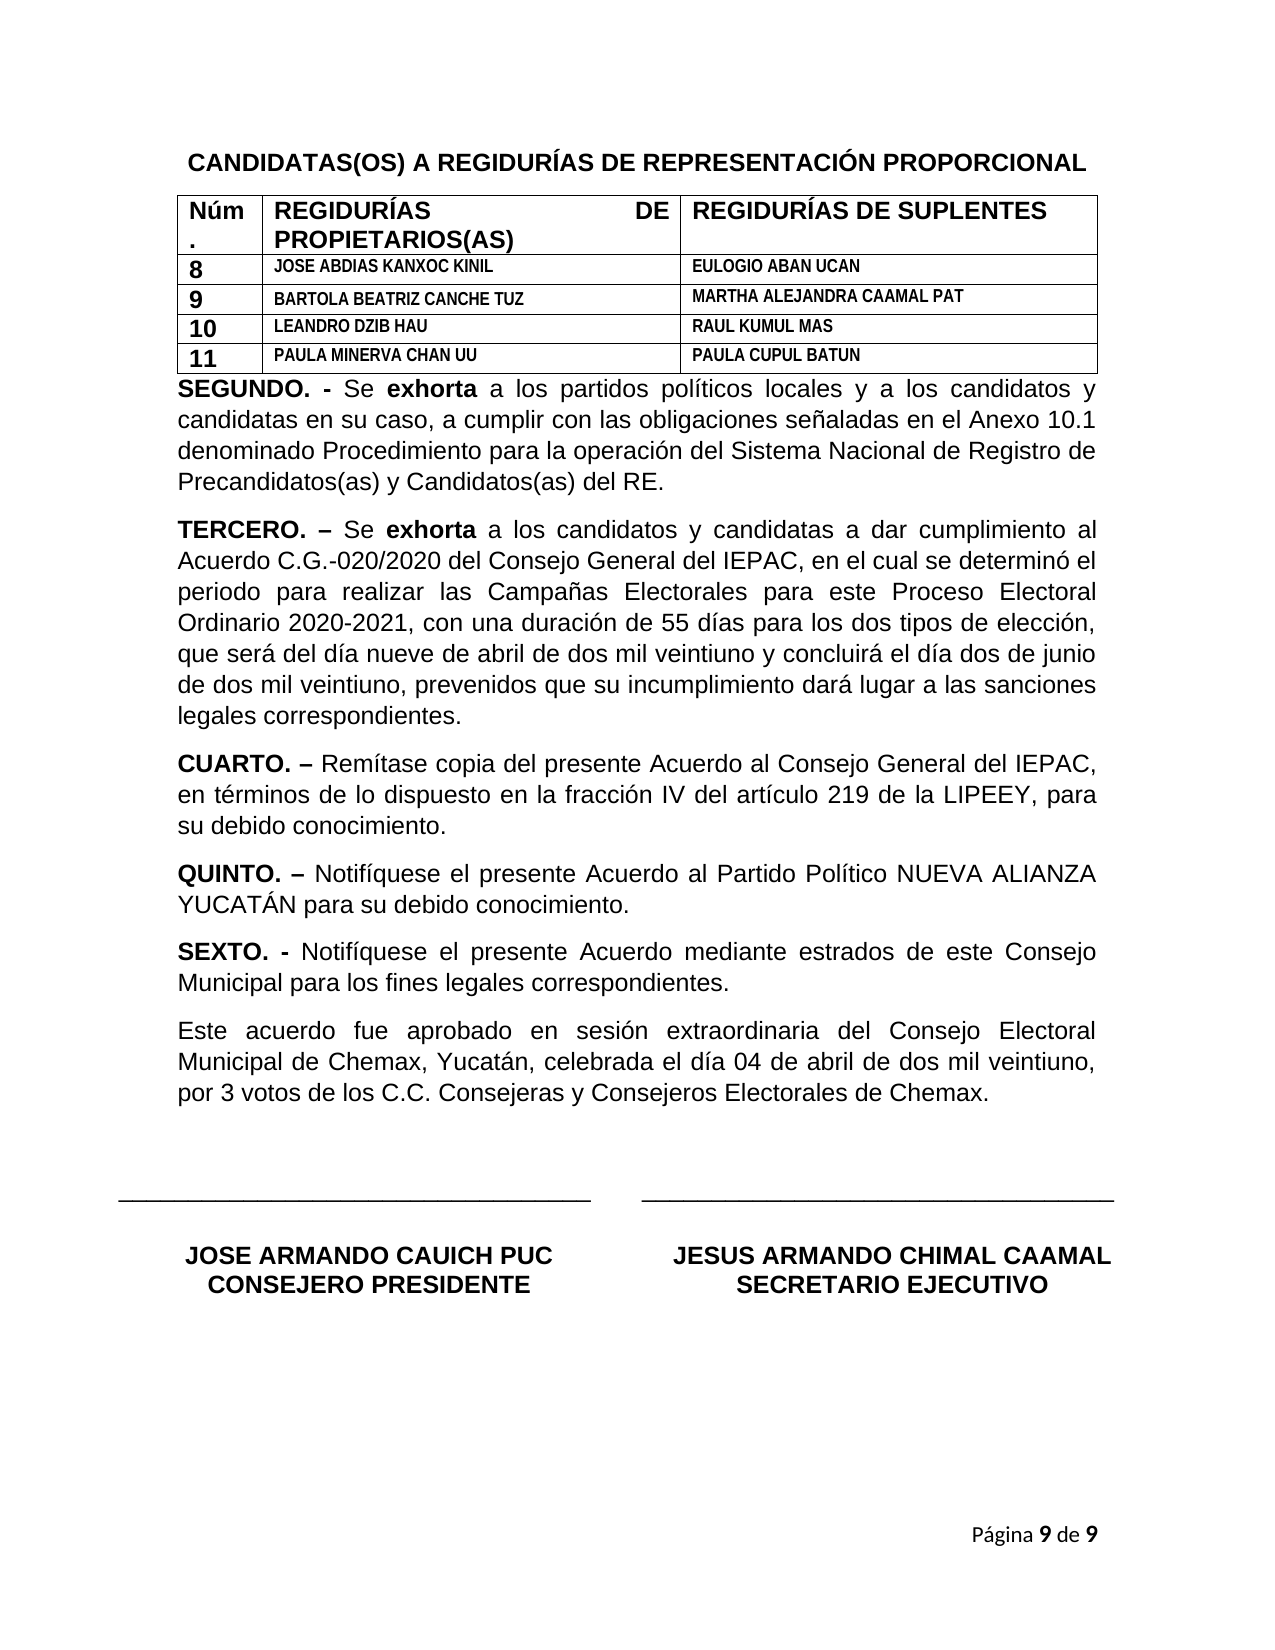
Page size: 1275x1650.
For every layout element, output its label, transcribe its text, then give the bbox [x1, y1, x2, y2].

table_cell RAUL KUMUL MAS [681, 315, 1097, 343]
table_cell BARTOLA BEATRIZ CANCHE TUZ [263, 285, 680, 313]
table_cell PAULA MINERVA CHAN UU [263, 344, 680, 373]
table_cell LEANDRO DZIB HAU [263, 315, 680, 343]
table_cell PAULA CUPUL BATUN [681, 344, 1097, 373]
table_header __________________________________ [107, 1174, 631, 1241]
table_header REGIDURÍAS DE PROPIETARIOS(AS) [263, 196, 680, 254]
table_cell EULOGIO ABAN UCAN [681, 255, 1097, 284]
table_header Núm. [178, 196, 262, 254]
table_cell JOSE ARMANDO CAUICH PUC CONSEJERO PRESIDENTE [107, 1241, 631, 1395]
table_cell 8 [178, 255, 262, 284]
table_cell 11 [178, 344, 262, 373]
table_header REGIDURÍAS DE SUPLENTES [681, 196, 1097, 254]
table_header __________________________________ [631, 1174, 1154, 1241]
text CANDIDATAS(OS) A REGIDURÍAS DE REPRESENTACIÓN PROPORCIONAL [177, 148, 1098, 176]
text Este acuerdo fue aprobado en sesión extraordinaria del Consejo Electoral Municipal de Chemax, Yucatán, celebrada el día 04 de abril de dos mil veintiuno, por 3 votos de los C.C. Consejeras y Consejeros Electorales de Chemax. [177, 1016, 1098, 1107]
text TERCERO. – Se exhorta a los candidatos y candidatas a dar cumplimiento al Acuerdo C.G.-020/2020 del Consejo General del IEPAC, en el cual se determinó el periodo para realizar las Campañas Electorales para este Proceso Electoral Ordinario 2020-2021, con una duración de 55 días para los dos tipos de elección, que será del día nueve de abril de dos mil veintiuno y concluirá el día dos de junio de dos mil veintiuno, prevenidos que su incumplimiento dará lugar a las sanciones legales correspondientes. [177, 515, 1098, 730]
table_cell JOSE ABDIAS KANXOC KINIL [263, 255, 680, 284]
text SEXTO. - Notifíquese el presente Acuerdo mediante estrados de este Consejo Municipal para los fines legales correspondientes. [177, 937, 1098, 997]
table_cell JESUS ARMANDO CHIMAL CAAMAL SECRETARIO EJECUTIVO [631, 1241, 1154, 1395]
text CUARTO. – Remítase copia del presente Acuerdo al Consejo General del IEPAC, en términos de lo dispuesto en la fracción IV del artículo 219 de la LIPEEY, para su debido conocimiento. [177, 749, 1098, 840]
text SEGUNDO. - Se exhorta a los partidos políticos locales y a los candidatos y candidatas en su caso, a cumplir con las obligaciones señaladas en el Anexo 10.1 denominado Procedimiento para la operación del Sistema Nacional de Registro de Precandidatos(as) y Candidatos(as) del RE. [177, 374, 1098, 496]
table_cell 10 [178, 315, 262, 343]
text QUINTO. – Notifíquese el presente Acuerdo al Partido Político NUEVA ALIANZA YUCATÁN para su debido conocimiento. [177, 859, 1098, 918]
table_cell MARTHA ALEJANDRA CAAMAL PAT [681, 285, 1097, 313]
table_cell 9 [178, 285, 262, 313]
